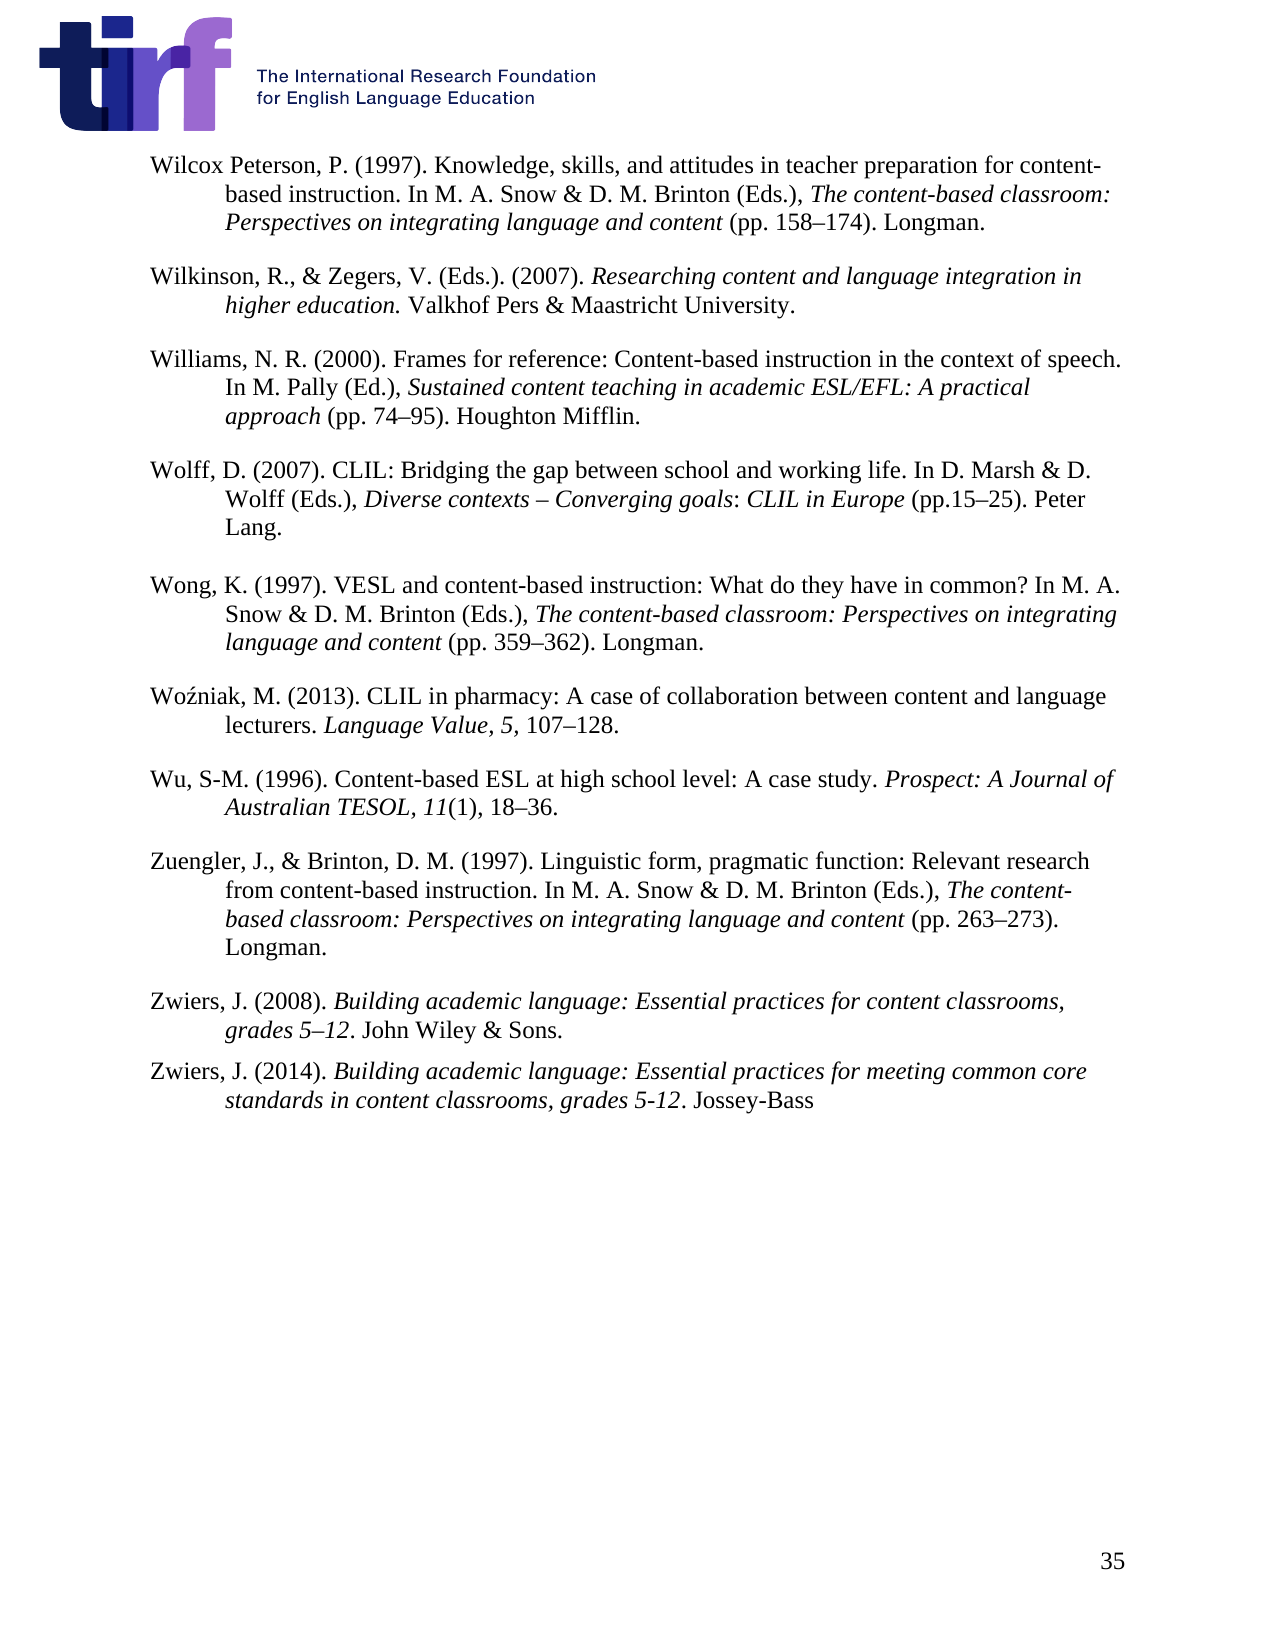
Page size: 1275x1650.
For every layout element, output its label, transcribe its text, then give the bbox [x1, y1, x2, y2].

text Wilkinson, R., & Zegers, V. (Eds.). (2007). Researching content and language integration in higher education. Valkhof Pers & Maastricht University. [150, 261, 1125, 319]
text Wu, S-M. (1996). Content-based ESL at high school level: A case study. Prospect: A Journal of Australian TESOL, 11(1), 18–36. [150, 764, 1125, 821]
text Wolff, D. (2007). CLIL: Bridging the gap between school and working life. In D. Marsh & D. Wolff (Eds.), Diverse contexts – Converging goals: CLIL in Europe (pp.15–25). Peter Lang. [150, 455, 1125, 541]
text Wilcox Peterson, P. (1997). Knowledge, skills, and attitudes in teacher preparation for content-based instruction. In M. A. Snow & D. M. Brinton (Eds.), The content-based classroom: Perspectives on integrating language and content (pp. 158–174). Longman. [150, 150, 1125, 236]
text Williams, N. R. (2000). Frames for reference: Content-based instruction in the context of speech. In M. Pally (Ed.), Sustained content teaching in academic ESL/EFL: A practical approach (pp. 74–95). Houghton Mifflin. [150, 344, 1125, 430]
text Zuengler, J., & Brinton, D. M. (1997). Linguistic form, pragmatic function: Relevant research from content-based instruction. In M. A. Snow & D. M. Brinton (Eds.), The content-based classroom: Perspectives on integrating language and content (pp. 263–273). Longman. [150, 846, 1125, 961]
subtitle Woźniak, M. (2013). CLIL in pharmacy: A case of collaboration between content and language lecturers. Language Value, 5, 107–128. [150, 681, 1125, 739]
picture [39, 16, 602, 131]
text Wong, K. (1997). VESL and content-based instruction: What do they have in common? In M. A. Snow & D. M. Brinton (Eds.), The content-based classroom: Perspectives on integrating language and content (pp. 359–362). Longman. [150, 570, 1125, 656]
text Zwiers, J. (2008). Building academic language: Essential practices for content classrooms, grades 5–12. John Wiley & Sons. [150, 986, 1125, 1044]
text Zwiers, J. (2014). Building academic language: Essential practices for meeting common core standards in content classrooms, grades 5-12. Jossey-Bass [150, 1056, 1125, 1114]
